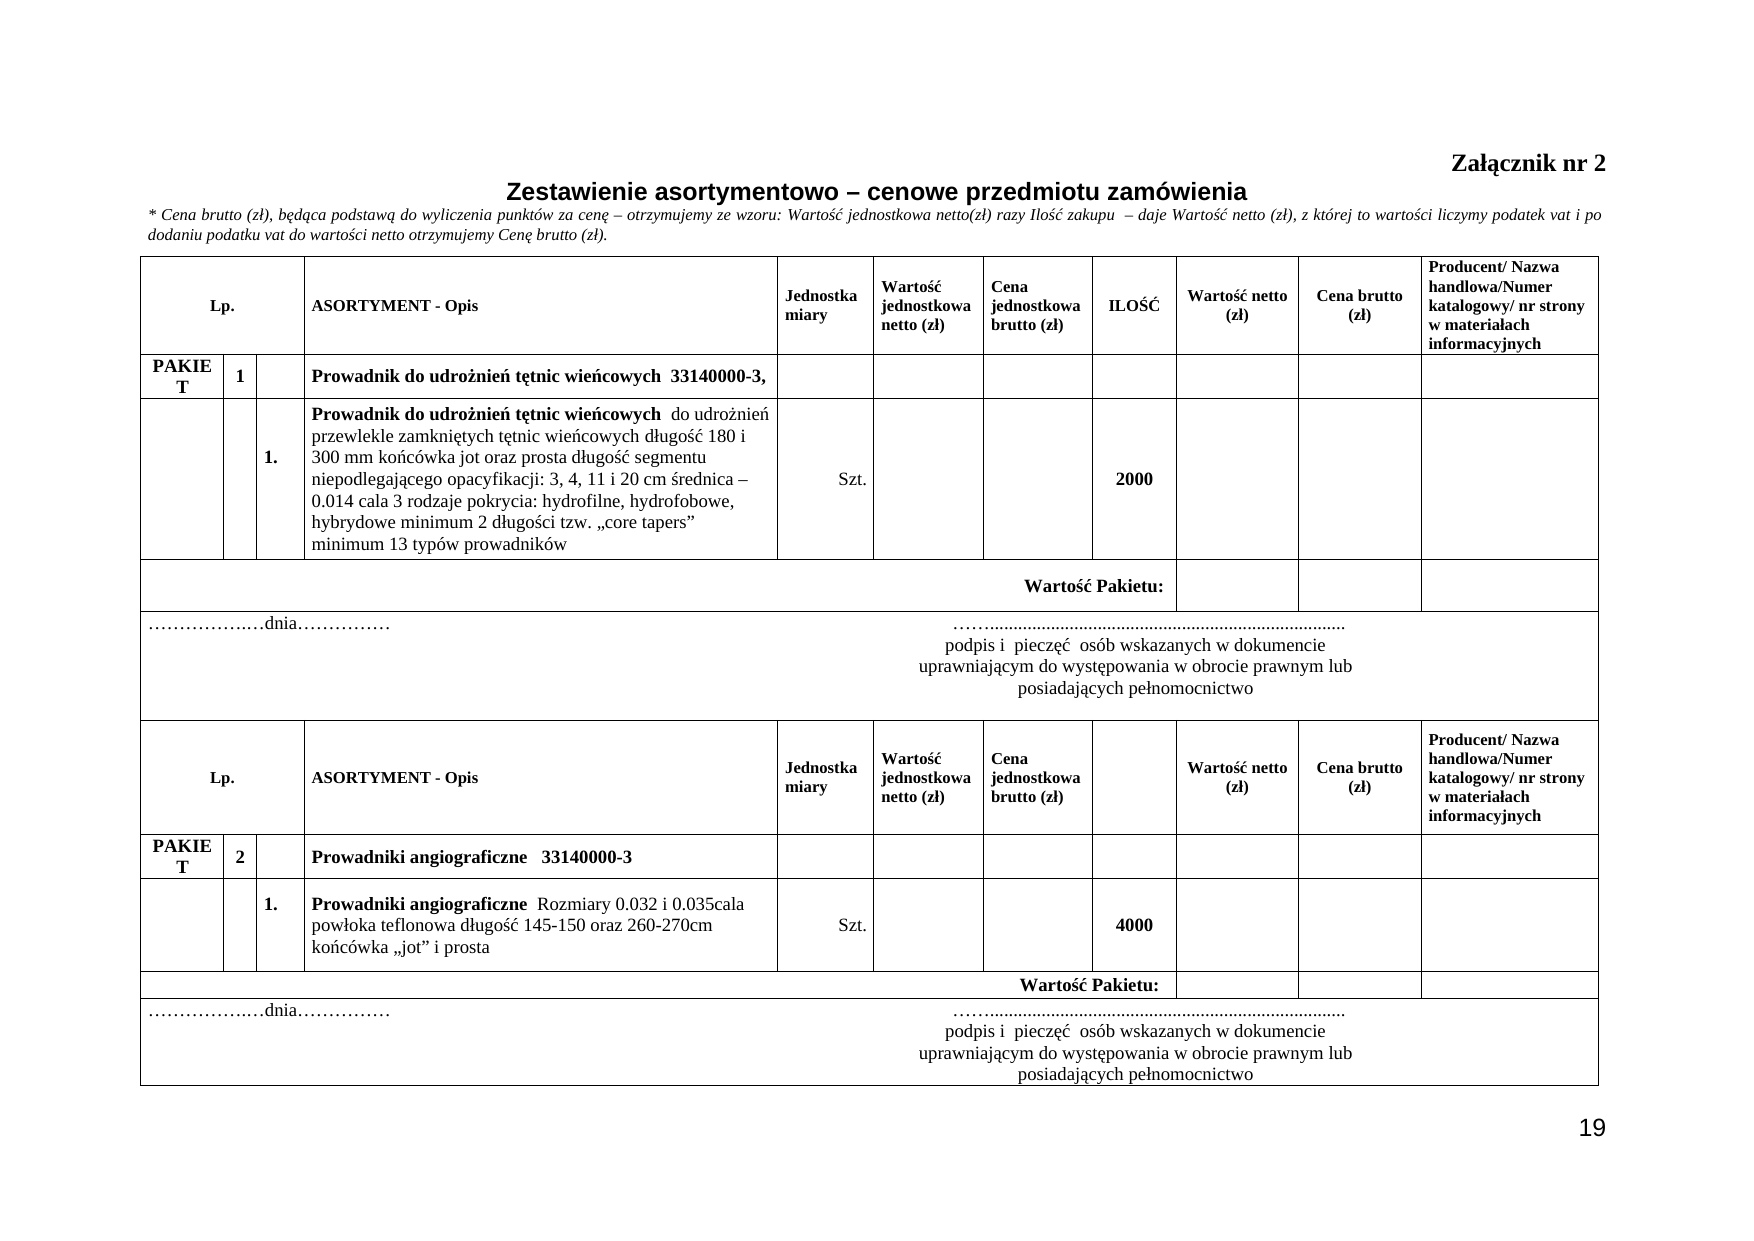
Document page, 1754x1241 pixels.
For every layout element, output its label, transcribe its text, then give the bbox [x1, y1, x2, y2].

table_cell 1 [224, 355, 256, 398]
table_cell Wartość Pakietu: [141, 560, 1176, 611]
table_cell [778, 355, 873, 398]
table_cell Prowadnik do udrożnień tętnic wieńcowych do udrożnień przewlekle zamkniętych tętnic wieńcowych długość 180 i 300 mm końcówka jot oraz prosta długość segmentu niepodlegającego opacyfikacji: 3, 4, 11 i 20 cm średnica – 0.014 cala 3 rodzaje pokrycia: hydrofilne, hydrofobowe, hybrydowe minimum 2 długości tzw. „core tapers” minimum 13 typów prowadników [305, 399, 777, 559]
table_cell [224, 399, 256, 559]
table_cell 1. [257, 879, 304, 971]
table_cell [1299, 355, 1421, 398]
table_cell 2000 [1093, 399, 1176, 559]
table_cell [1299, 560, 1421, 611]
table_cell [257, 835, 304, 878]
table_cell 4000 [1093, 879, 1176, 971]
table_header Wartość netto (zł) [1177, 257, 1298, 353]
table_header Wartość jednostkowa netto (zł) [874, 257, 983, 353]
table_cell Wartość netto (zł) [1177, 721, 1298, 834]
table_header Cena jednostkowa brutto (zł) [984, 257, 1092, 353]
table_cell Cena jednostkowa brutto (zł) [984, 721, 1092, 834]
table_cell 2 [224, 835, 256, 878]
table_cell [874, 835, 983, 878]
table_cell Prowadnik do udrożnień tętnic wieńcowych 33140000-3, [305, 355, 777, 398]
table_cell Szt. [778, 399, 873, 559]
table_cell Cena brutto (zł) [1299, 721, 1421, 834]
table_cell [141, 999, 1598, 1085]
table_cell PAKIET [141, 835, 223, 878]
table_cell [1422, 972, 1598, 997]
table_cell [1093, 721, 1176, 834]
table_cell [1299, 835, 1421, 878]
table_cell [984, 399, 1092, 559]
table_header Jednostka miary [778, 257, 873, 353]
table_cell [1422, 560, 1598, 611]
table_cell [1422, 355, 1598, 398]
table_header ILOŚĆ [1093, 257, 1176, 353]
table_cell Prowadniki angiograficzne Rozmiary 0.032 i 0.035cala powłoka teflonowa długość 145-150 oraz 260-270cm końcówka „jot” i prosta [305, 879, 777, 971]
table_cell [1177, 399, 1298, 559]
table_cell [984, 879, 1092, 971]
table_header Producent/ Nazwa handlowa/Numer katalogowy/ nr strony w materiałach informacyjnych [1422, 257, 1598, 353]
table_cell [778, 835, 873, 878]
table_cell [1299, 399, 1421, 559]
table_cell [1177, 879, 1298, 971]
table_cell [141, 879, 223, 971]
table_cell [1299, 879, 1421, 971]
table_cell Lp. [141, 721, 304, 834]
table_cell [1093, 835, 1176, 878]
text Załącznik nr 2 [148, 148, 1606, 176]
table_cell [874, 399, 983, 559]
table_cell [984, 355, 1092, 398]
table_cell [874, 355, 983, 398]
table_cell [224, 879, 256, 971]
table_cell Szt. [778, 879, 873, 971]
table_cell [141, 399, 223, 559]
table_cell [257, 355, 304, 398]
table_cell Prowadniki angiograficzne 33140000-3 [305, 835, 777, 878]
table_cell [1177, 972, 1298, 997]
table_cell [1177, 560, 1298, 611]
table_cell [1422, 835, 1598, 878]
table_cell [1299, 972, 1421, 997]
text * Cena brutto (zł), będąca podstawą do wyliczenia punktów za cenę – otrzymujemy ze wzoru: Wartość jednostkowa netto(zł) razy Ilość zakupu – daje Wartość netto (zł), z której to wartości liczymy podatek vat i po dodaniu podatku vat do wartości netto otrzymujemy Cenę brutto (zł). [148, 205, 1606, 243]
table_cell [1093, 355, 1176, 398]
table_cell Wartość jednostkowa netto (zł) [874, 721, 983, 834]
table_cell [1422, 879, 1598, 971]
table_header Lp. [141, 257, 304, 353]
table_header ASORTYMENT - Opis [305, 257, 777, 353]
table_cell PAKIET [141, 355, 223, 398]
table_cell [874, 879, 983, 971]
table_cell Producent/ Nazwa handlowa/Numer katalogowy/ nr strony w materiałach informacyjnych [1422, 721, 1598, 834]
table_cell [984, 835, 1092, 878]
table_cell 1. [257, 399, 304, 559]
table_cell Wartość Pakietu: [141, 972, 1176, 997]
title Zestawienie asortymentowo – cenowe przedmiotu zamówienia [148, 176, 1606, 205]
table_cell [1177, 355, 1298, 398]
table_cell Jednostka miary [778, 721, 873, 834]
table_cell [1422, 399, 1598, 559]
table_header Cena brutto (zł) [1299, 257, 1421, 353]
table_cell [1177, 835, 1298, 878]
table_cell ASORTYMENT - Opis [305, 721, 777, 834]
